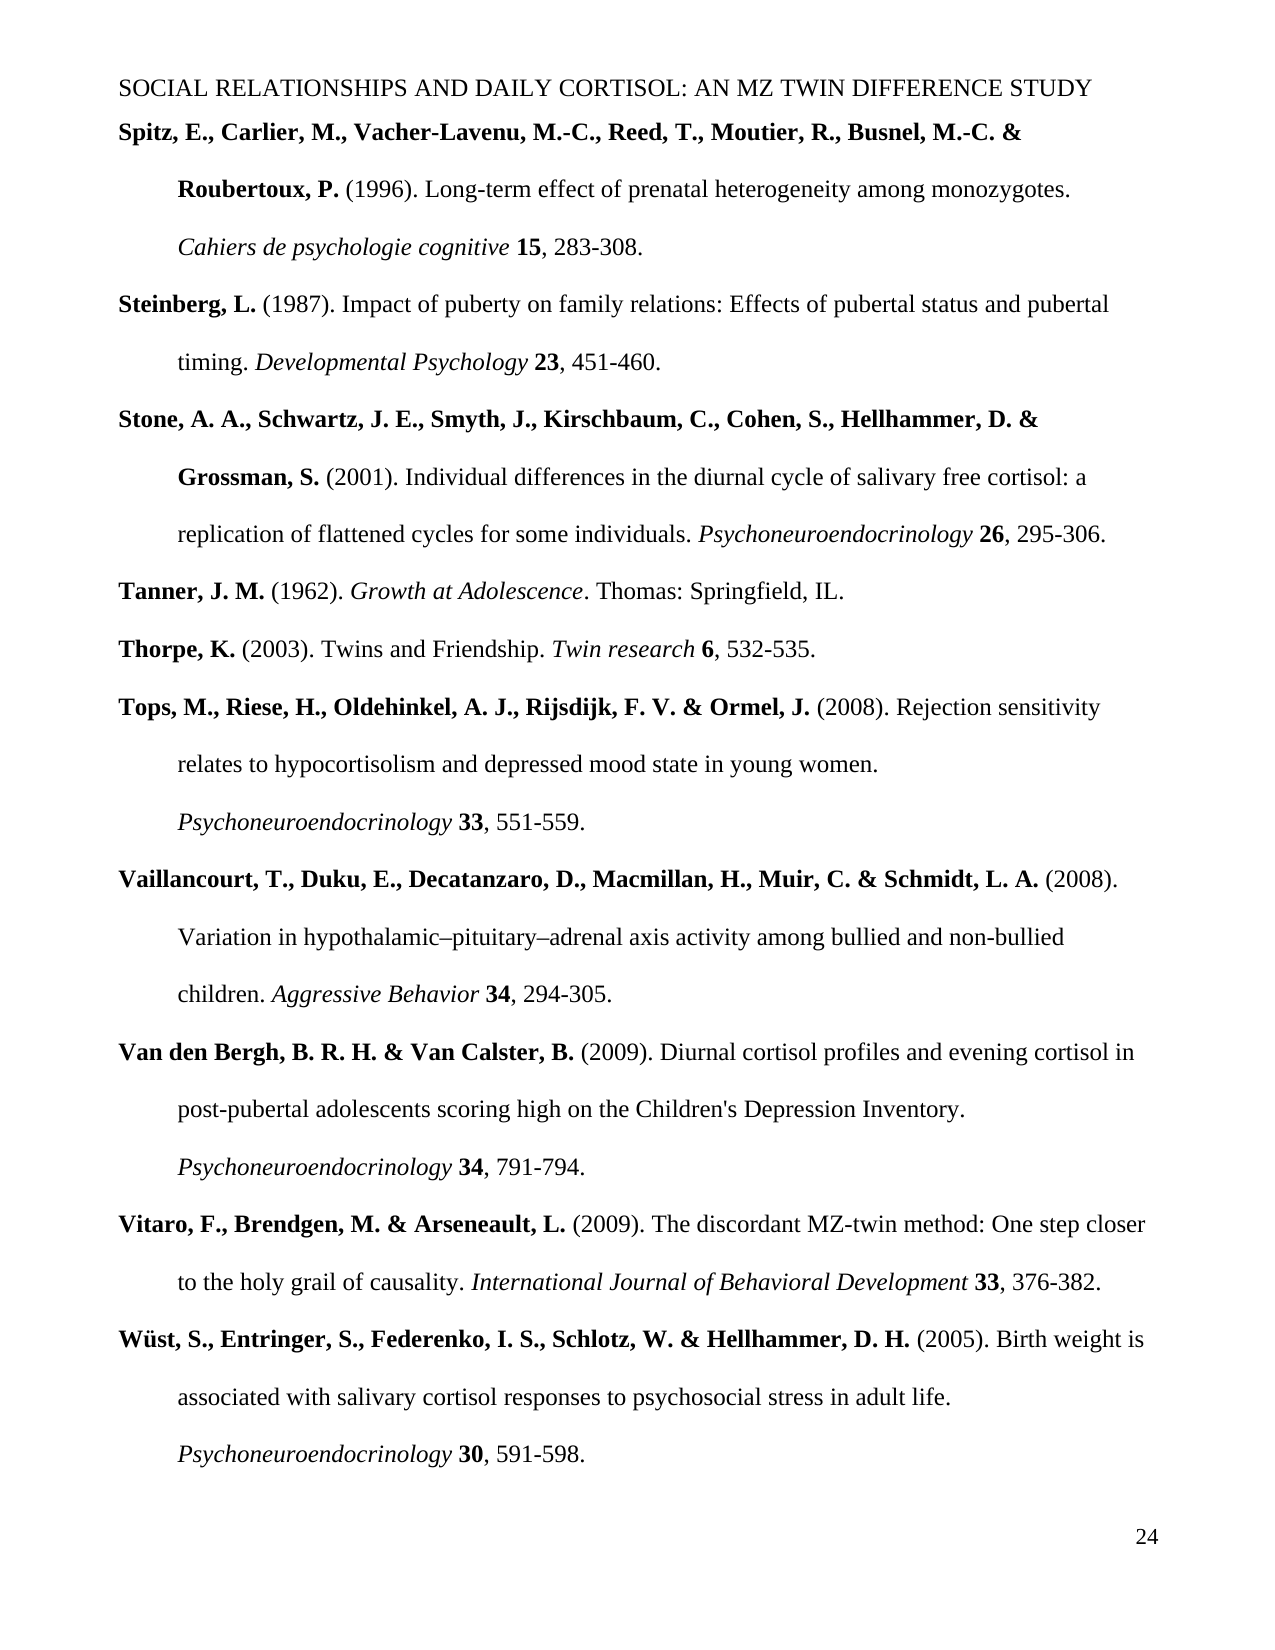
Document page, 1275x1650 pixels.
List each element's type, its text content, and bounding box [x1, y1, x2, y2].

text Wüst, S., Entringer, S., Federenko, I. S., Schlotz, W. & Hellhammer, D. H. (2005). Birth weight is associated with salivary cortisol responses to psychosocial stress in adult life. [118, 1324, 1146, 1410]
text Steinberg, L. (1987). Impact of puberty on family relations: Effects of pubertal status and pubertal timing. Developmental Psychology 23, 451-460. [118, 289, 1167, 376]
text Psychoneuroendocrinology 30, 591-598. [177, 1439, 1167, 1468]
text Thorpe, K. (2003). Twins and Friendship. Twin research 6, 532-535. [118, 634, 1167, 663]
text Tanner, J. M. (1962). Growth at Adolescence. Thomas: Springfield, IL. [118, 577, 1167, 605]
text Stone, A. A., Schwartz, J. E., Smyth, J., Kirschbaum, C., Cohen, S., Hellhammer, D. & Grossman, S. (2001). Individual differences in the diurnal cycle of salivary free cortisol: a replication of flattened cycles for some individuals. Psychoneuroendocrinology 26, 295-306. [118, 404, 1106, 548]
text Psychoneuroendocrinology 34, 791-794. [177, 1152, 1167, 1180]
text Vitaro, F., Brendgen, M. & Arseneault, L. (2009). The discordant MZ-twin method: One step closer to the holy grail of causality. International Journal of Behavioral Development 33, 376-382. [118, 1209, 1148, 1295]
subtitle Vaillancourt, T., Duku, E., Decatanzaro, D., Macmillan, H., Muir, C. & Schmidt, L. A. (2008). [118, 864, 1167, 893]
text Variation in hypothalamic–pituitary–adrenal axis activity among bullied and non-bullied children. Aggressive Behavior 34, 294-305. [177, 922, 1067, 1008]
text Tops, M., Riese, H., Oldehinkel, A. J., Rijsdijk, F. V. & Ormel, J. (2008). Rejection sensitivity relates to hypocortisolism and depressed mood state in young women. [118, 692, 1103, 778]
text Van den Bergh, B. R. H. & Van Calster, B. (2009). Diurnal cortisol profiles and evening cortisol in post-pubertal adolescents scoring high on the Children's Depression Inventory. [118, 1037, 1135, 1123]
text Psychoneuroendocrinology 33, 551-559. [177, 807, 1167, 835]
text Spitz, E., Carlier, M., Vacher-Lavenu, M.-C., Reed, T., Moutier, R., Busnel, M.-C. & Roubertoux, P. (1996). Long-term effect of prenatal heterogeneity among monozygotes. Cahiers de psychologie cognitive 15, 283-308. [118, 117, 1156, 261]
